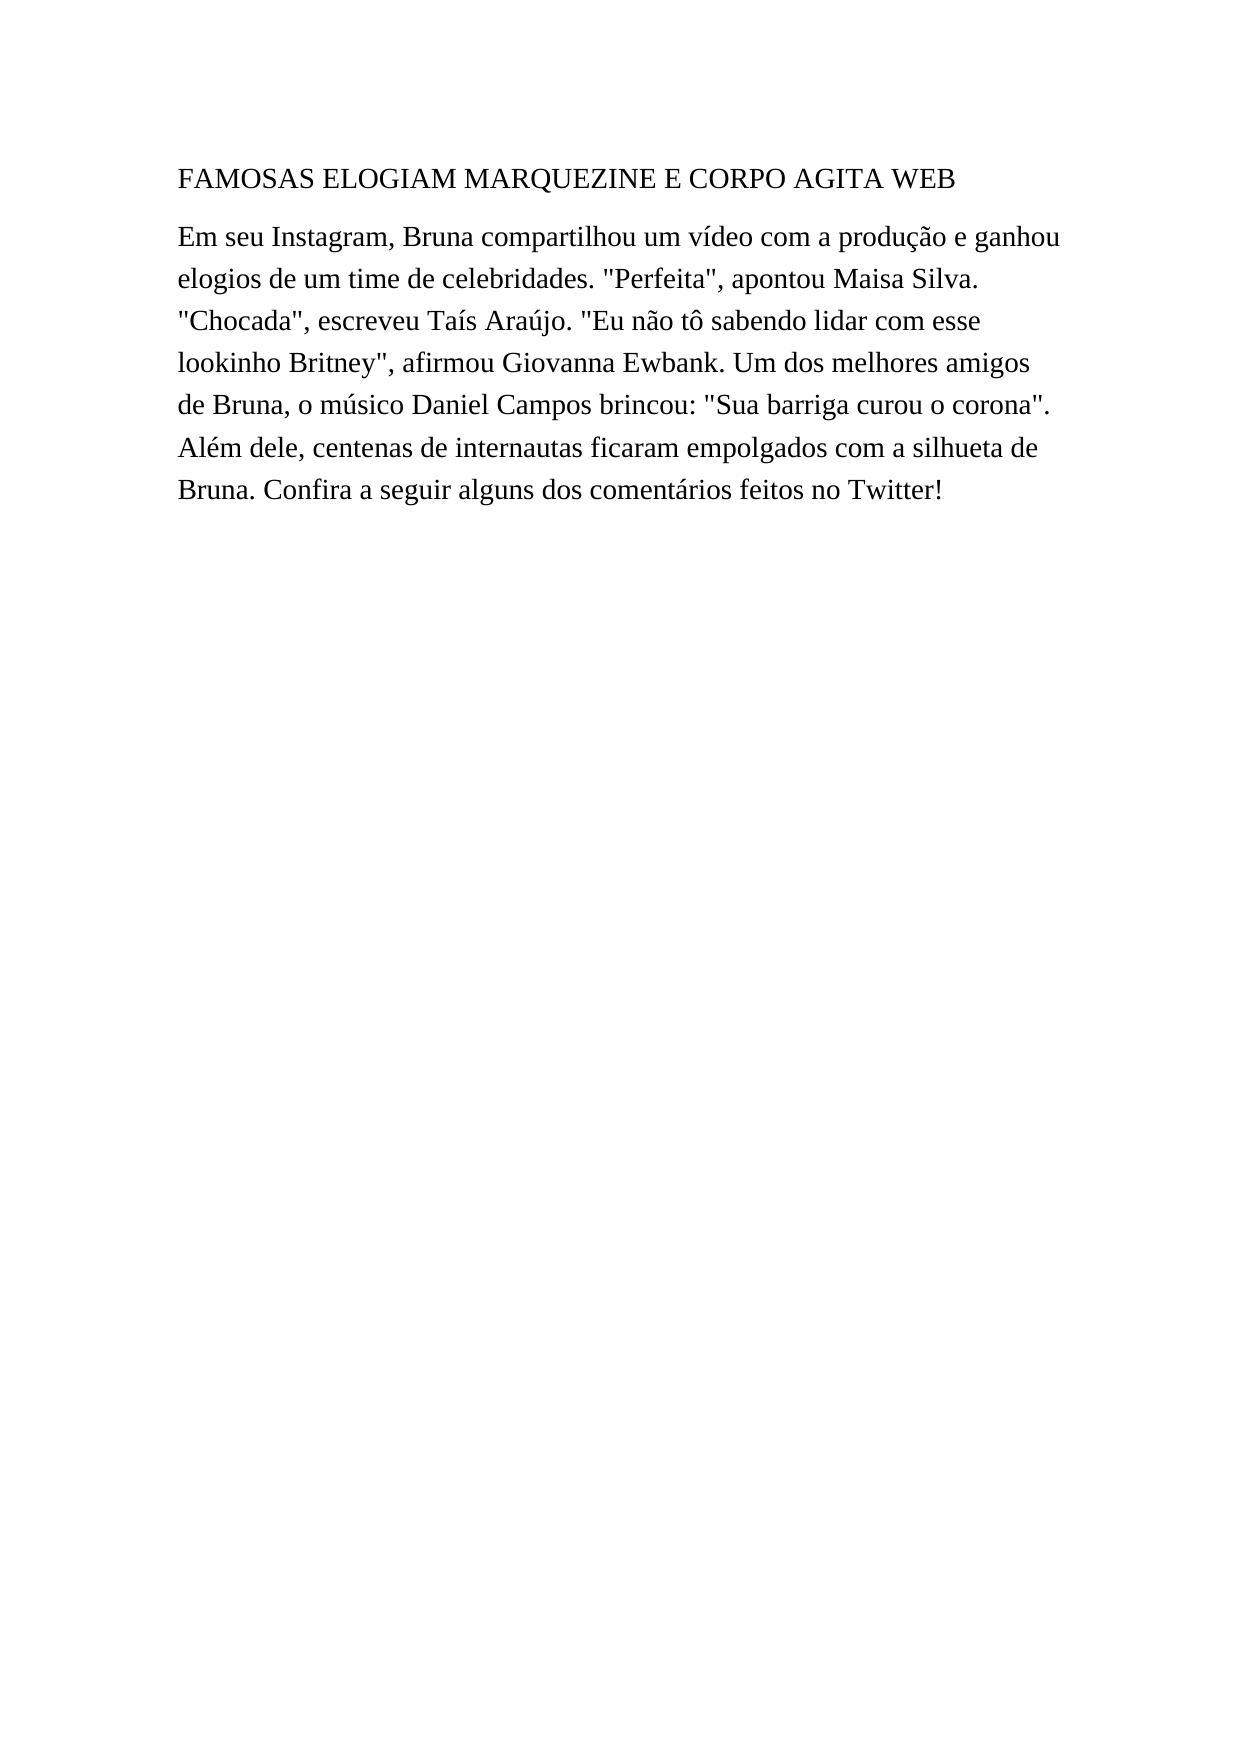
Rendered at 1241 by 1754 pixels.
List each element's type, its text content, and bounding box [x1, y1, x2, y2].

subtitle FAMOSAS ELOGIAM MARQUEZINE E CORPO AGITA WEB [177, 148, 1063, 194]
text Em seu Instagram, Bruna compartilhou um vídeo com a produção e ganhou elogios de um time de celebridades. "Perfeita", apontou Maisa Silva. "Chocada", escreveu Taís Araújo. "Eu não tô sabendo lidar com esse lookinho Britney", afirmou Giovanna Ewbank. Um dos melhores amigos de Bruna, o músico Daniel Campos brincou: "Sua barriga curou o corona". Além dele, centenas de internautas ficaram empolgados com a silhueta de Bruna. Confira a seguir alguns dos comentários feitos no Twitter! [177, 210, 1063, 505]
